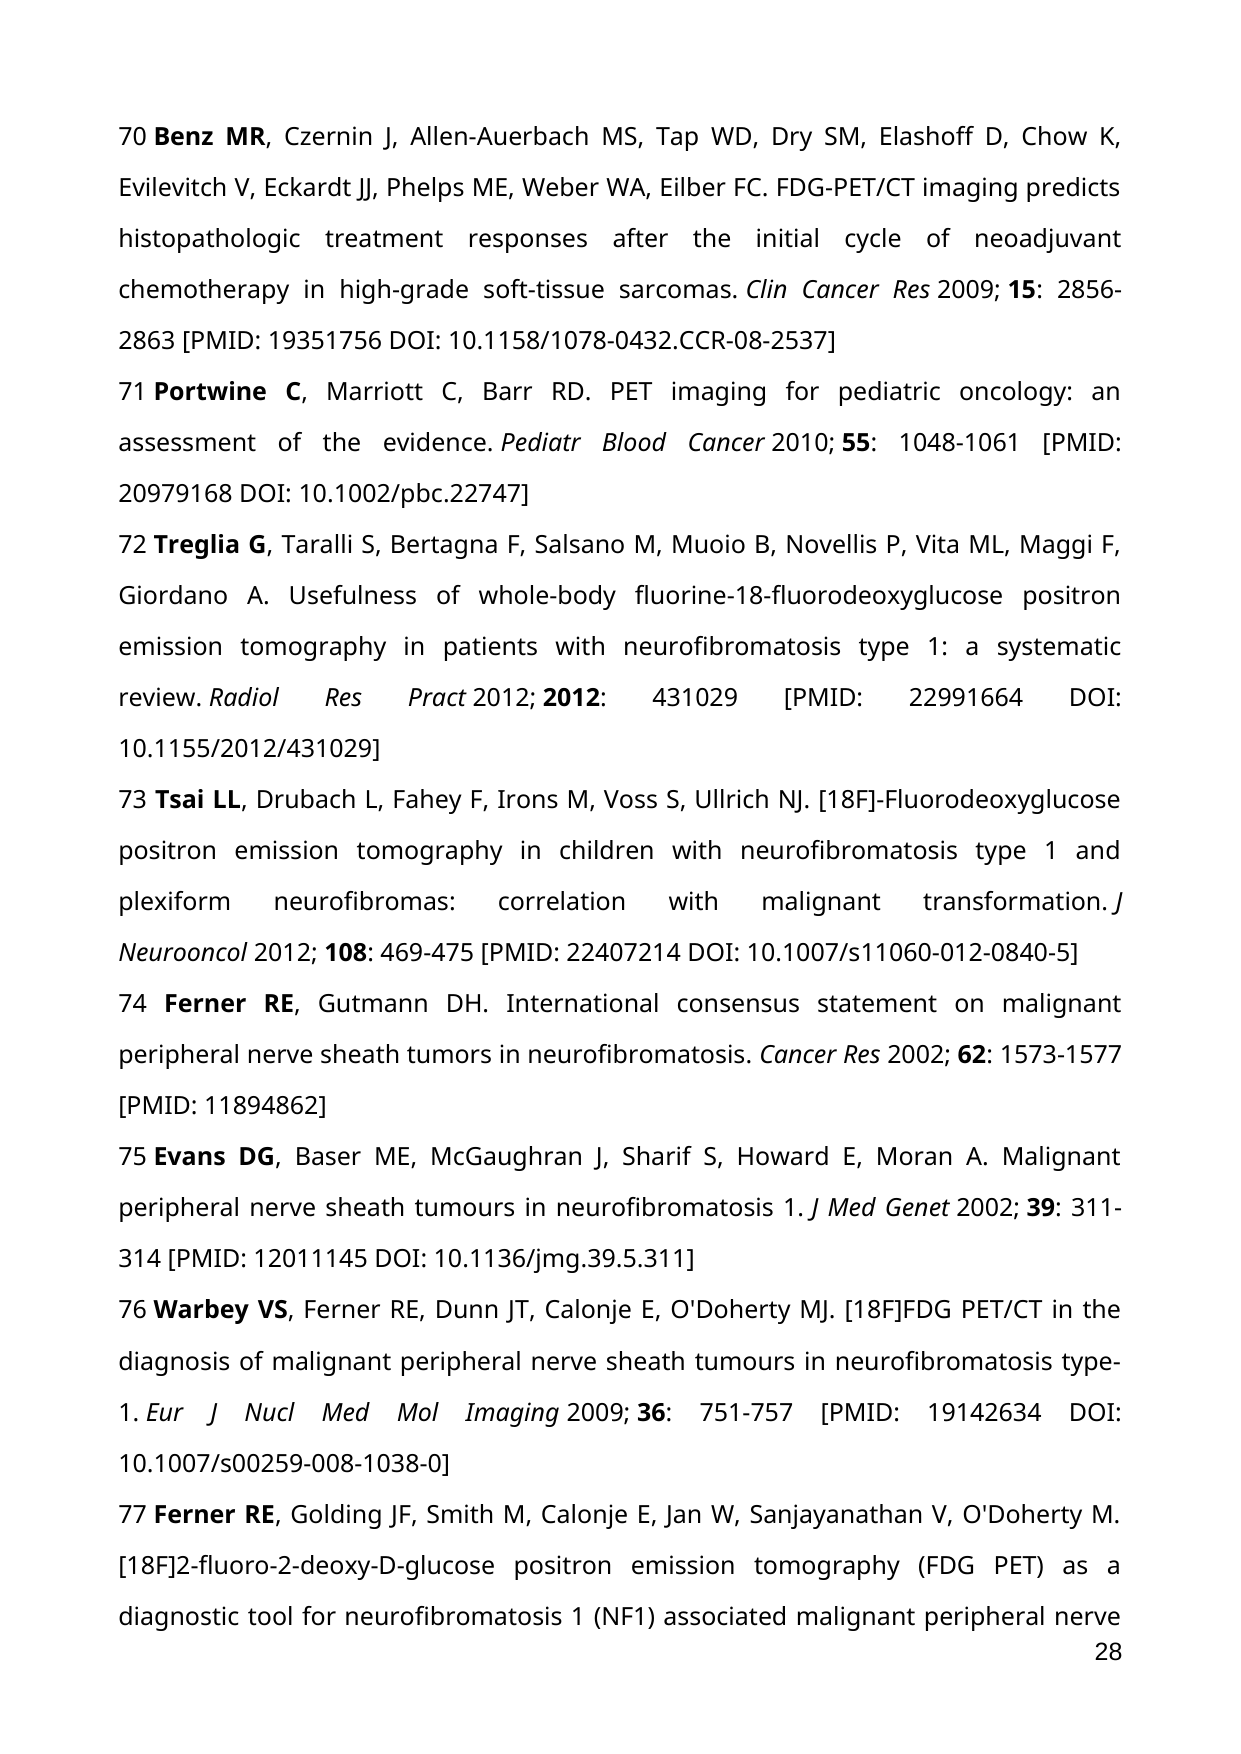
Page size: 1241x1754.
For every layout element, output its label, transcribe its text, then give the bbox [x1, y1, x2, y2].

text 73 Tsai LL, Drubach L, Fahey F, Irons M, Voss S, Ullrich NJ. [18F]-Fluorodeoxyglucose positron emission tomography in children with neurofibromatosis type 1 and plexiform neurofibromas: correlation with malignant transformation. J Neurooncol 2012; 108: 469-475 [PMID: 22407214 DOI: 10.1007/s11060-012-0840-5] [118, 782, 1122, 969]
text 75 Evans DG, Baser ME, McGaughran J, Sharif S, Howard E, Moran A. Malignant peripheral nerve sheath tumours in neurofibromatosis 1. J Med Genet 2002; 39: 311-314 [PMID: 12011145 DOI: 10.1136/jmg.39.5.311] [118, 1139, 1122, 1275]
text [118, 1496, 1122, 1632]
text 76 Warbey VS, Ferner RE, Dunn JT, Calonje E, O'Doherty MJ. [18F]FDG PET/CT in the diagnosis of malignant peripheral nerve sheath tumours in neurofibromatosis type-1. Eur J Nucl Med Mol Imaging 2009; 36: 751-757 [PMID: 19142634 DOI: 10.1007/s00259-008-1038-0] [118, 1292, 1122, 1479]
text 74 Ferner RE, Gutmann DH. International consensus statement on malignant peripheral nerve sheath tumors in neurofibromatosis. Cancer Res 2002; 62: 1573-1577 [PMID: 11894862] [118, 986, 1122, 1122]
text 72 Treglia G, Taralli S, Bertagna F, Salsano M, Muoio B, Novellis P, Vita ML, Maggi F, Giordano A. Usefulness of whole-body fluorine-18-fluorodeoxyglucose positron emission tomography in patients with neurofibromatosis type 1: a systematic review. Radiol Res Pract 2012; 2012: 431029 [PMID: 22991664 DOI: 10.1155/2012/431029] [118, 526, 1122, 765]
text 70 Benz MR, Czernin J, Allen-Auerbach MS, Tap WD, Dry SM, Elashoff D, Chow K, Evilevitch V, Eckardt JJ, Phelps ME, Weber WA, Eilber FC. FDG-PET/CT imaging predicts histopathologic treatment responses after the initial cycle of neoadjuvant chemotherapy in high-grade soft-tissue sarcomas. Clin Cancer Res 2009; 15: 2856-2863 [PMID: 19351756 DOI: 10.1158/1078-0432.CCR-08-2537] [118, 118, 1122, 356]
text 71 Portwine C, Marriott C, Barr RD. PET imaging for pediatric oncology: an assessment of the evidence. Pediatr Blood Cancer 2010; 55: 1048-1061 [PMID: 20979168 DOI: 10.1002/pbc.22747] [118, 373, 1122, 509]
